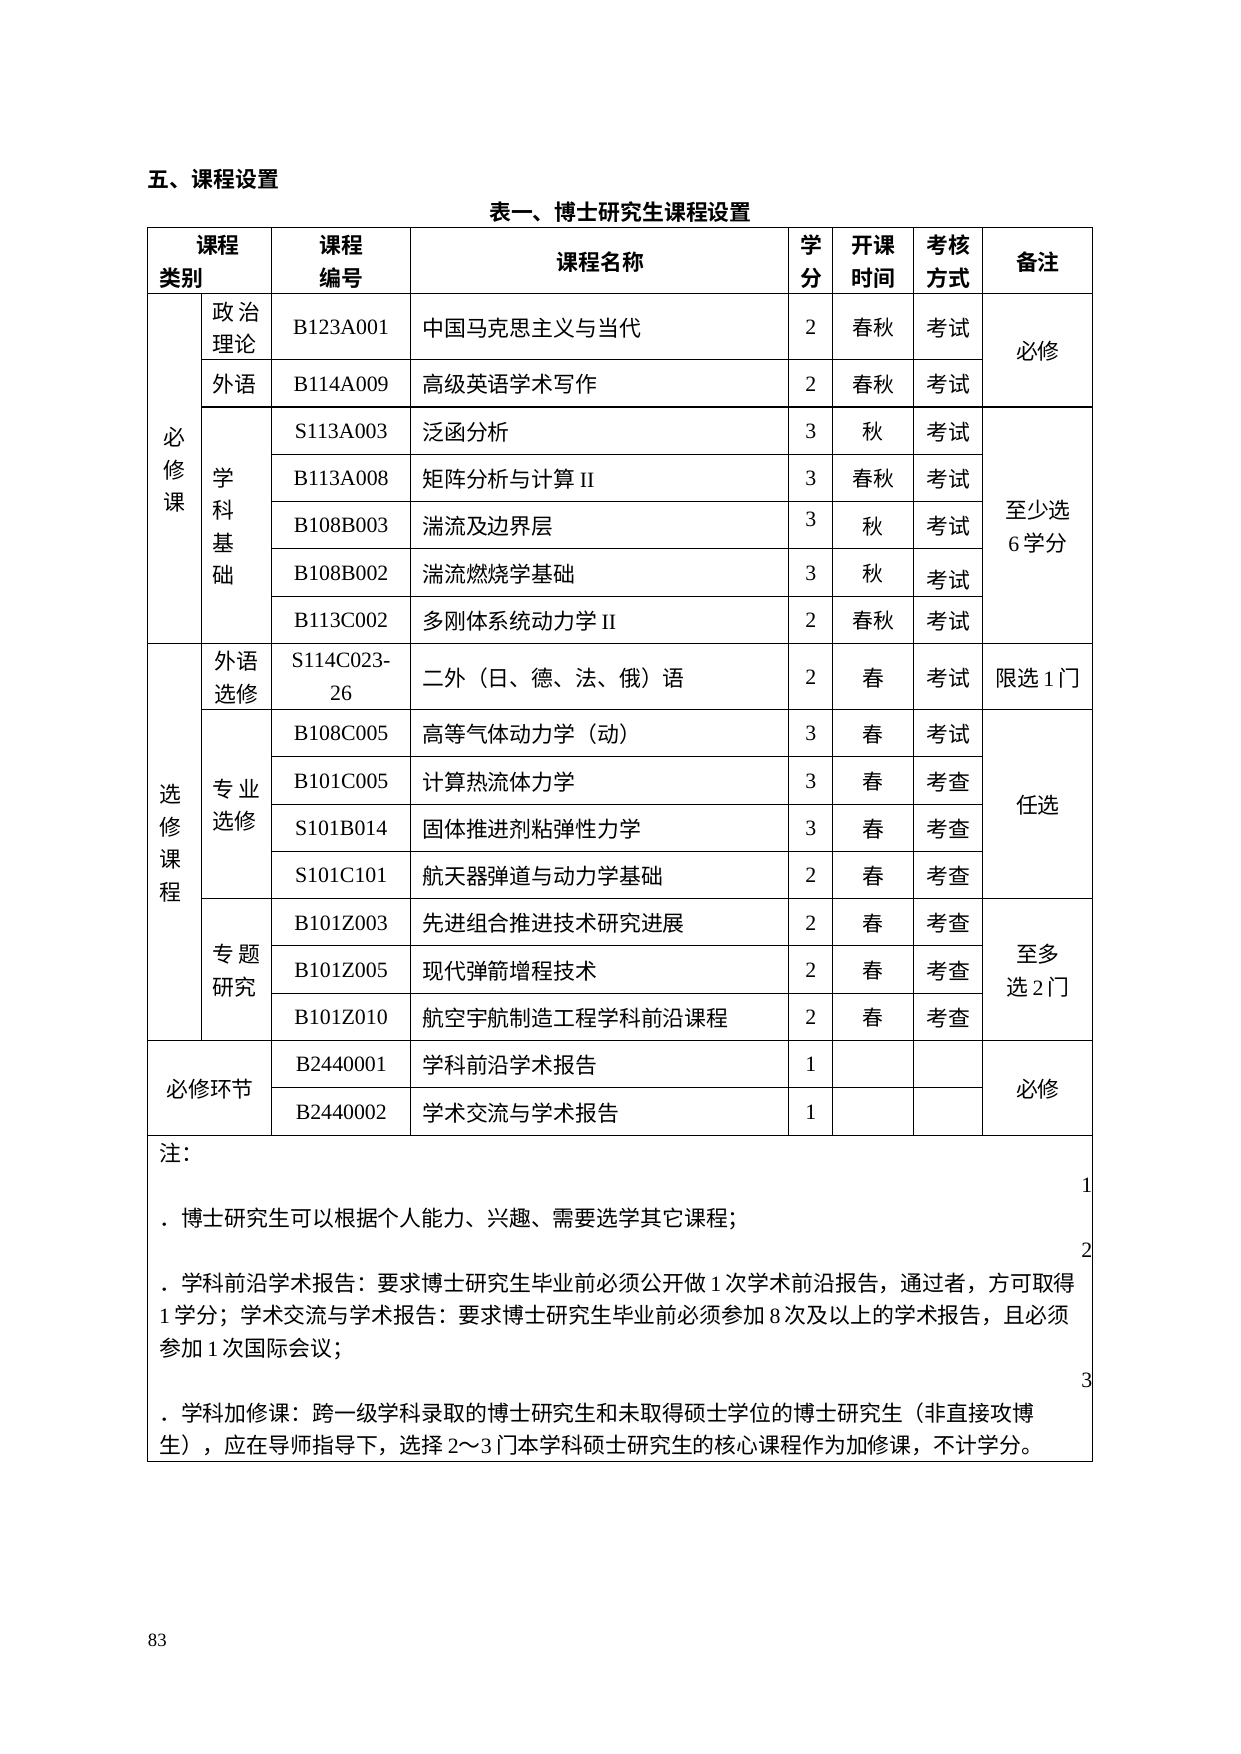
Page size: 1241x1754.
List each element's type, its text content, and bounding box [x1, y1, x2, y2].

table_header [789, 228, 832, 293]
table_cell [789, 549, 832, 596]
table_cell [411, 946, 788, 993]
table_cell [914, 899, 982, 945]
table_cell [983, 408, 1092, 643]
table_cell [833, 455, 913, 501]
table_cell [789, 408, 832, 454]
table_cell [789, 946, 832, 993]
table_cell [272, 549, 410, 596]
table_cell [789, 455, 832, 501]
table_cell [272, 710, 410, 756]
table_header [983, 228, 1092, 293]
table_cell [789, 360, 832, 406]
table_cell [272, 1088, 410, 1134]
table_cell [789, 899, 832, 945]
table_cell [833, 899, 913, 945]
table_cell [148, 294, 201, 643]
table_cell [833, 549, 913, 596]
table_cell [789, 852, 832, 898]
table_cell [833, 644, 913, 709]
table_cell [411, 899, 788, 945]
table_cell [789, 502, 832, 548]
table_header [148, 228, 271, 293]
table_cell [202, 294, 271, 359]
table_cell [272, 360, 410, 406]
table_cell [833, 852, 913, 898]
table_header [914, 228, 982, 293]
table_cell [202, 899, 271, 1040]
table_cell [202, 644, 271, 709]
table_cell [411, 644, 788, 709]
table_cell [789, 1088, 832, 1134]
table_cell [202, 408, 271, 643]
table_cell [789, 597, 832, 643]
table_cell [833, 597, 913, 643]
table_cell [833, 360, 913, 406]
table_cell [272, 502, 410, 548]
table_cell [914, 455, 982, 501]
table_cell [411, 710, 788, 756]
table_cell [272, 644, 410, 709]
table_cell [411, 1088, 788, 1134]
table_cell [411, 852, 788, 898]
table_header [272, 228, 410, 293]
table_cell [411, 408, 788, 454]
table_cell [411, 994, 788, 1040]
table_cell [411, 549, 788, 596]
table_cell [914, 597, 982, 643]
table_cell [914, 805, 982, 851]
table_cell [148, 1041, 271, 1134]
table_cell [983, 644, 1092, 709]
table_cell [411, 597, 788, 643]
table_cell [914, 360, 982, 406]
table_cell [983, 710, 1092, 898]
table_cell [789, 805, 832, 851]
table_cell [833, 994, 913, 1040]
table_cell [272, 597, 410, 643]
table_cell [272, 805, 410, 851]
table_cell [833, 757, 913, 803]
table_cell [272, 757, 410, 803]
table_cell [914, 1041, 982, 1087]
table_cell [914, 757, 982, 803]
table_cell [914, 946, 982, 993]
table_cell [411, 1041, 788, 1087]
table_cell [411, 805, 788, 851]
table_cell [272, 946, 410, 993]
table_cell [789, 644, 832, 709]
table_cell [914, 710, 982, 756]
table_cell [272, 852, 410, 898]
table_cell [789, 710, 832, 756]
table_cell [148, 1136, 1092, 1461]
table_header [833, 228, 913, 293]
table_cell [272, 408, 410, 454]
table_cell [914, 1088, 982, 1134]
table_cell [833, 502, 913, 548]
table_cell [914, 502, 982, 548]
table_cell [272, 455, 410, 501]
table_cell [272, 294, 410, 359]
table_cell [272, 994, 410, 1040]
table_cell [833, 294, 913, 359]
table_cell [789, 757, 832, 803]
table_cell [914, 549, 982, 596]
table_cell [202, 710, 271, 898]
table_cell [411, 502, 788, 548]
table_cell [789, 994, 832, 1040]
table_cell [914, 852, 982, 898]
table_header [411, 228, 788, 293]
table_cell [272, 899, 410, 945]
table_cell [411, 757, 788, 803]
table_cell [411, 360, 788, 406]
text 表一、博士研究生课程设置 [148, 194, 1092, 227]
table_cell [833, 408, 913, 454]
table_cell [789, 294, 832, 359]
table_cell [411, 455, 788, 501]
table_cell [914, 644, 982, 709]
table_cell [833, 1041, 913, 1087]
text 五、课程设置 [148, 162, 1092, 194]
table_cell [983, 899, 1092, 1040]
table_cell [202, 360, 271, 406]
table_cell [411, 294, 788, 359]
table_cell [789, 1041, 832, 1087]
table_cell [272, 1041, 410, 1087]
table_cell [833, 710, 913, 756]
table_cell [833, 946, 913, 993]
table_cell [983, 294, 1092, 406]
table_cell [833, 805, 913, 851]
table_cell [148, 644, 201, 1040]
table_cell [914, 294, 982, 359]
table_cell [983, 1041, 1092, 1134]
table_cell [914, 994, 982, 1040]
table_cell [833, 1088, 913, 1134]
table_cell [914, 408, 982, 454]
